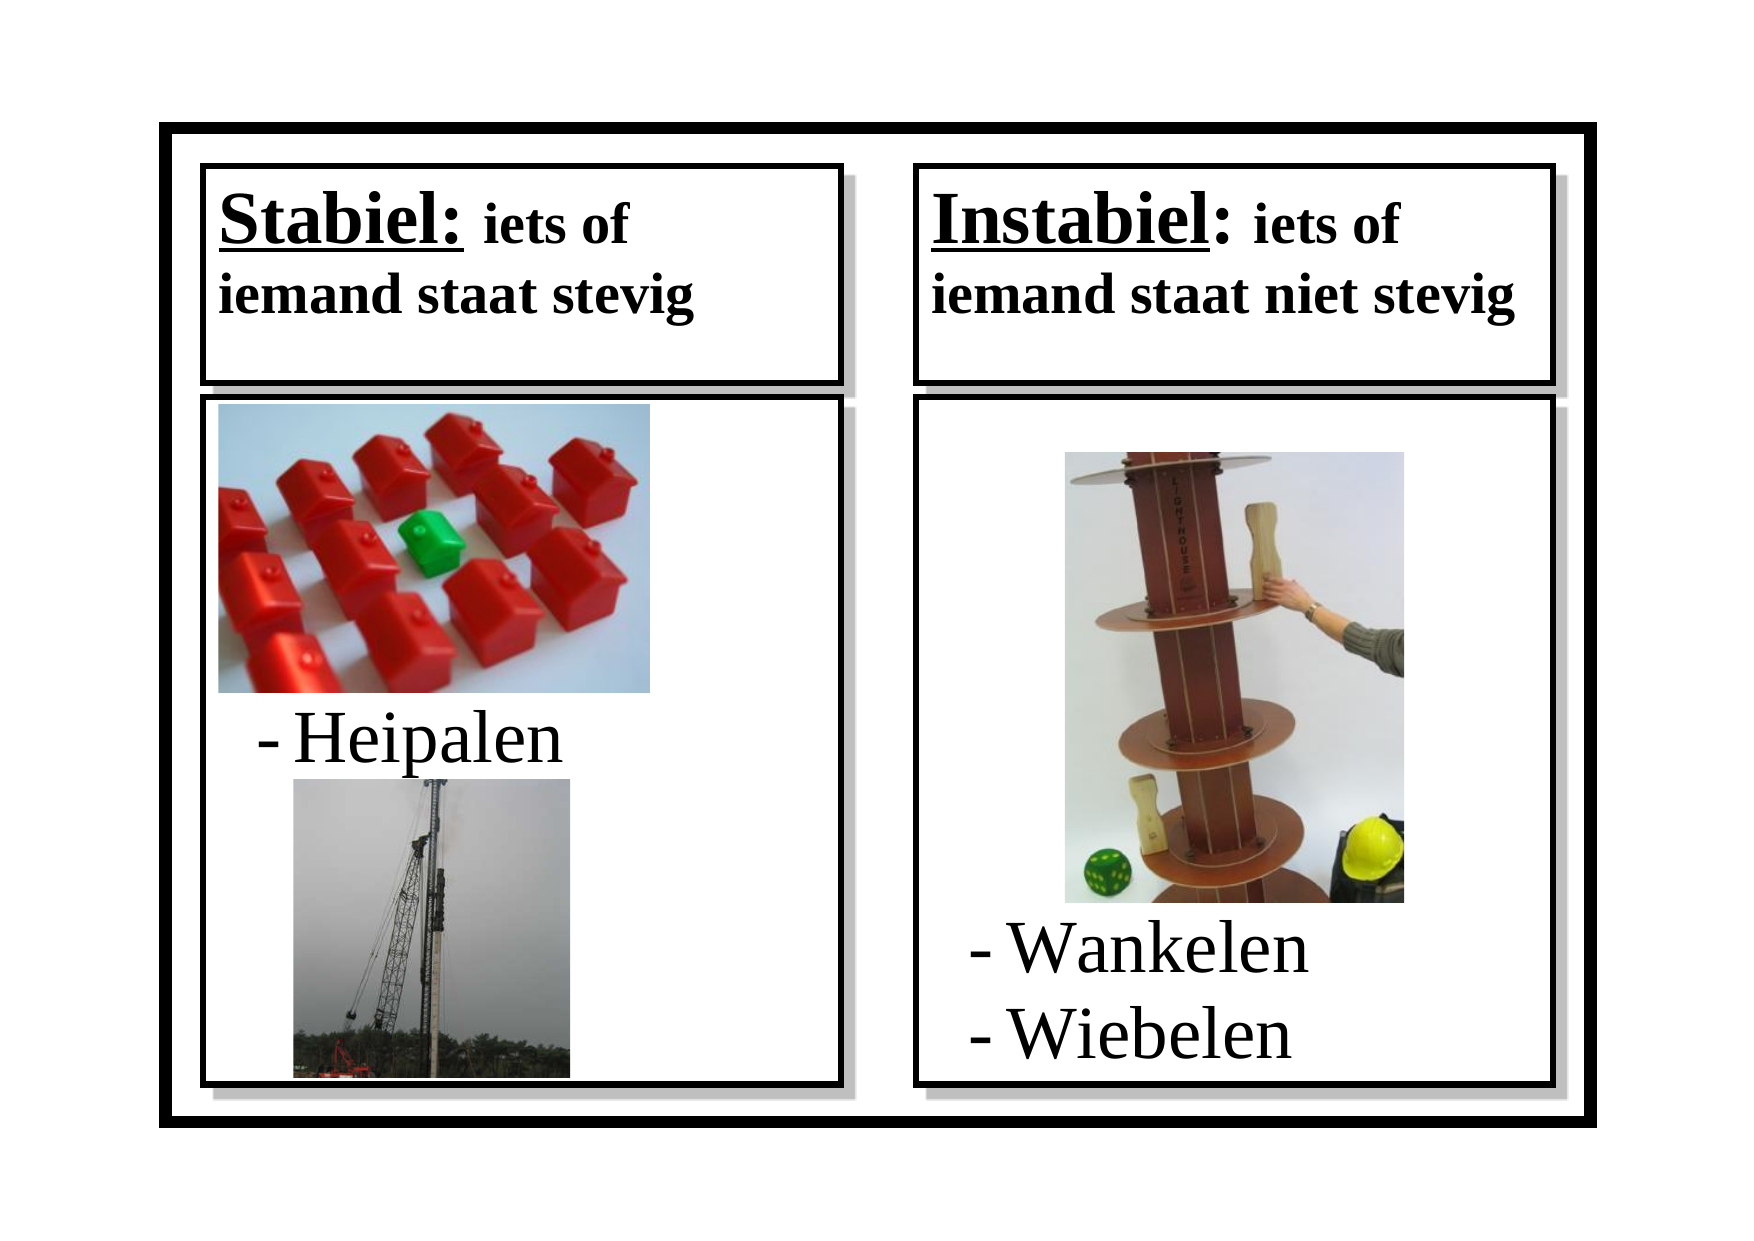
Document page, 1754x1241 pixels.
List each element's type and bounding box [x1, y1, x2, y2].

picture [218, 404, 650, 693]
picture [1064, 452, 1405, 903]
picture [293, 779, 571, 1078]
